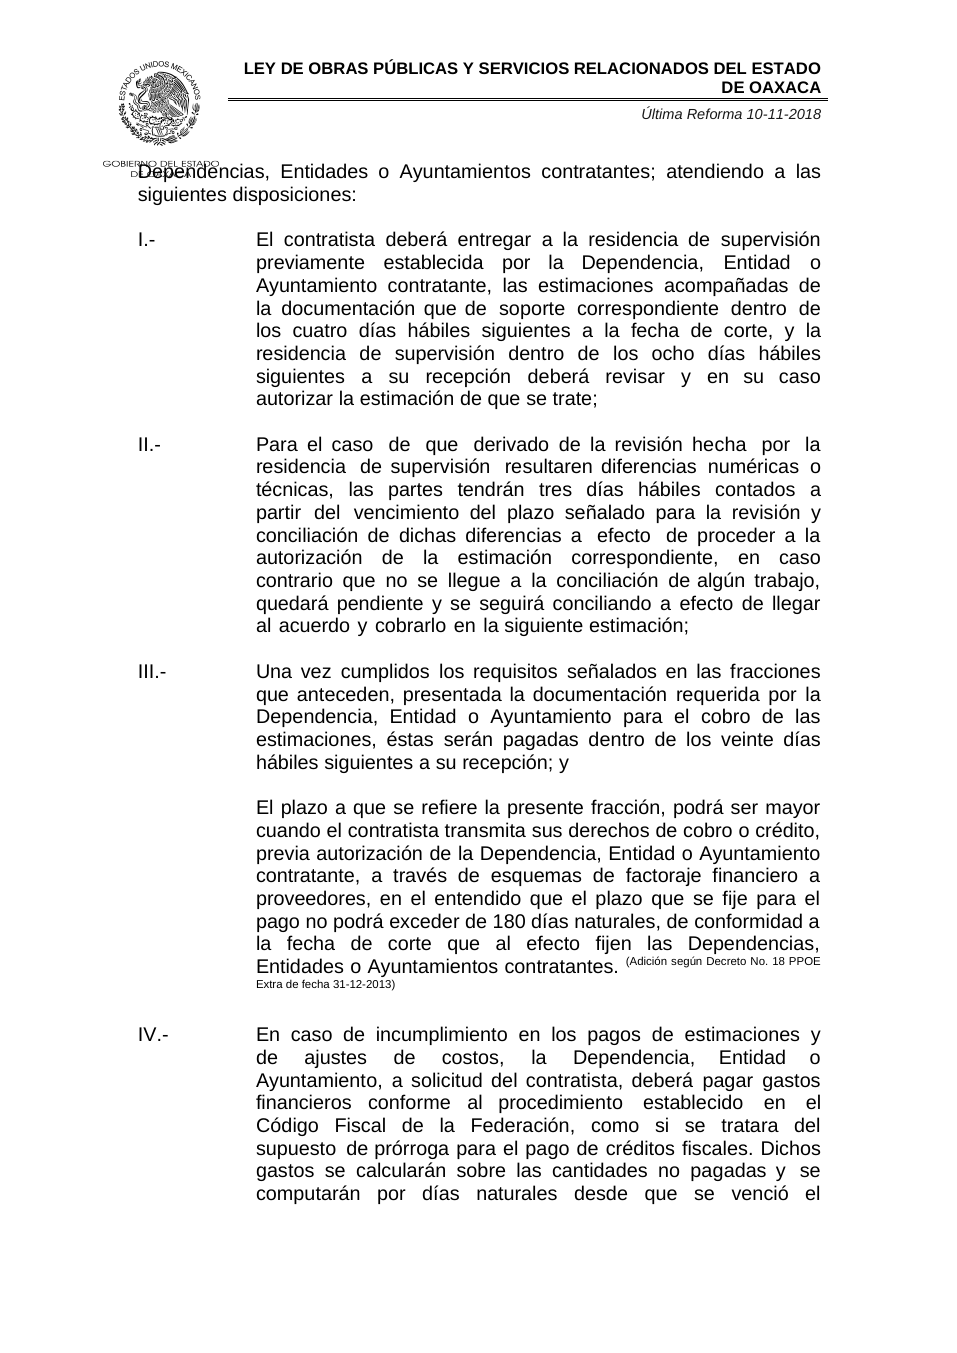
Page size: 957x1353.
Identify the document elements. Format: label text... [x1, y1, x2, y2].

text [138, 1023, 821, 1205]
subtitle El plazo a que se refiere la presente fracción, podrá ser mayor cuando el contratista transmita sus derechos de cobro o crédito, previa autorización de la Dependencia, Entidad o Ayuntamiento contratante, a través de esquemas de factoraje financiero a proveedores, en el entendido que el plazo que se fije para el pago no podrá exceder de 180 días naturales, de conformidad a la fecha de corte que al efecto fijen las Dependencias, Entidades o Ayuntamientos contratantes. (Adición según Decreto No. 18 PPOE Extra de fecha 31-12-2013) [256, 796, 821, 1000]
text III.- Una vez cumplidos los requisitos señalados en las fracciones que anteceden, presentada la documentación requerida por la Dependencia, Entidad o Ayuntamiento para el cobro de las estimaciones, éstas serán pagadas dentro de los veinte días hábiles siguientes a su recepción; y [138, 660, 821, 773]
text II.- Para el caso de que derivado de la revisión hecha por la residencia de supervisión resultaren diferencias numéricas o técnicas, las partes tendrán tres días hábiles contados a partir del vencimiento del plazo señalado para la revisión y conciliación de dichas diferencias a efecto de proceder a la autorización de la estimación correspondiente, en caso contrario que no se llegue a la conciliación de algún trabajo, quedará pendiente y se seguirá conciliando a efecto de llegar al acuerdo y cobrarlo en la siguiente estimación; [138, 433, 821, 637]
picture [100, 59, 222, 180]
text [138, 160, 821, 206]
text I.- El contratista deberá entregar a la residencia de supervisión previamente establecida por la Dependencia, Entidad o Ayuntamiento contratante, las estimaciones acompañadas de la documentación que de soporte correspondiente dentro de los cuatro días hábiles siguientes a la fecha de corte, y la residencia de supervisión dentro de los ocho días hábiles siguientes a su recepción deberá revisar y en su caso autorizar la estimación de que se trate; [138, 228, 821, 410]
